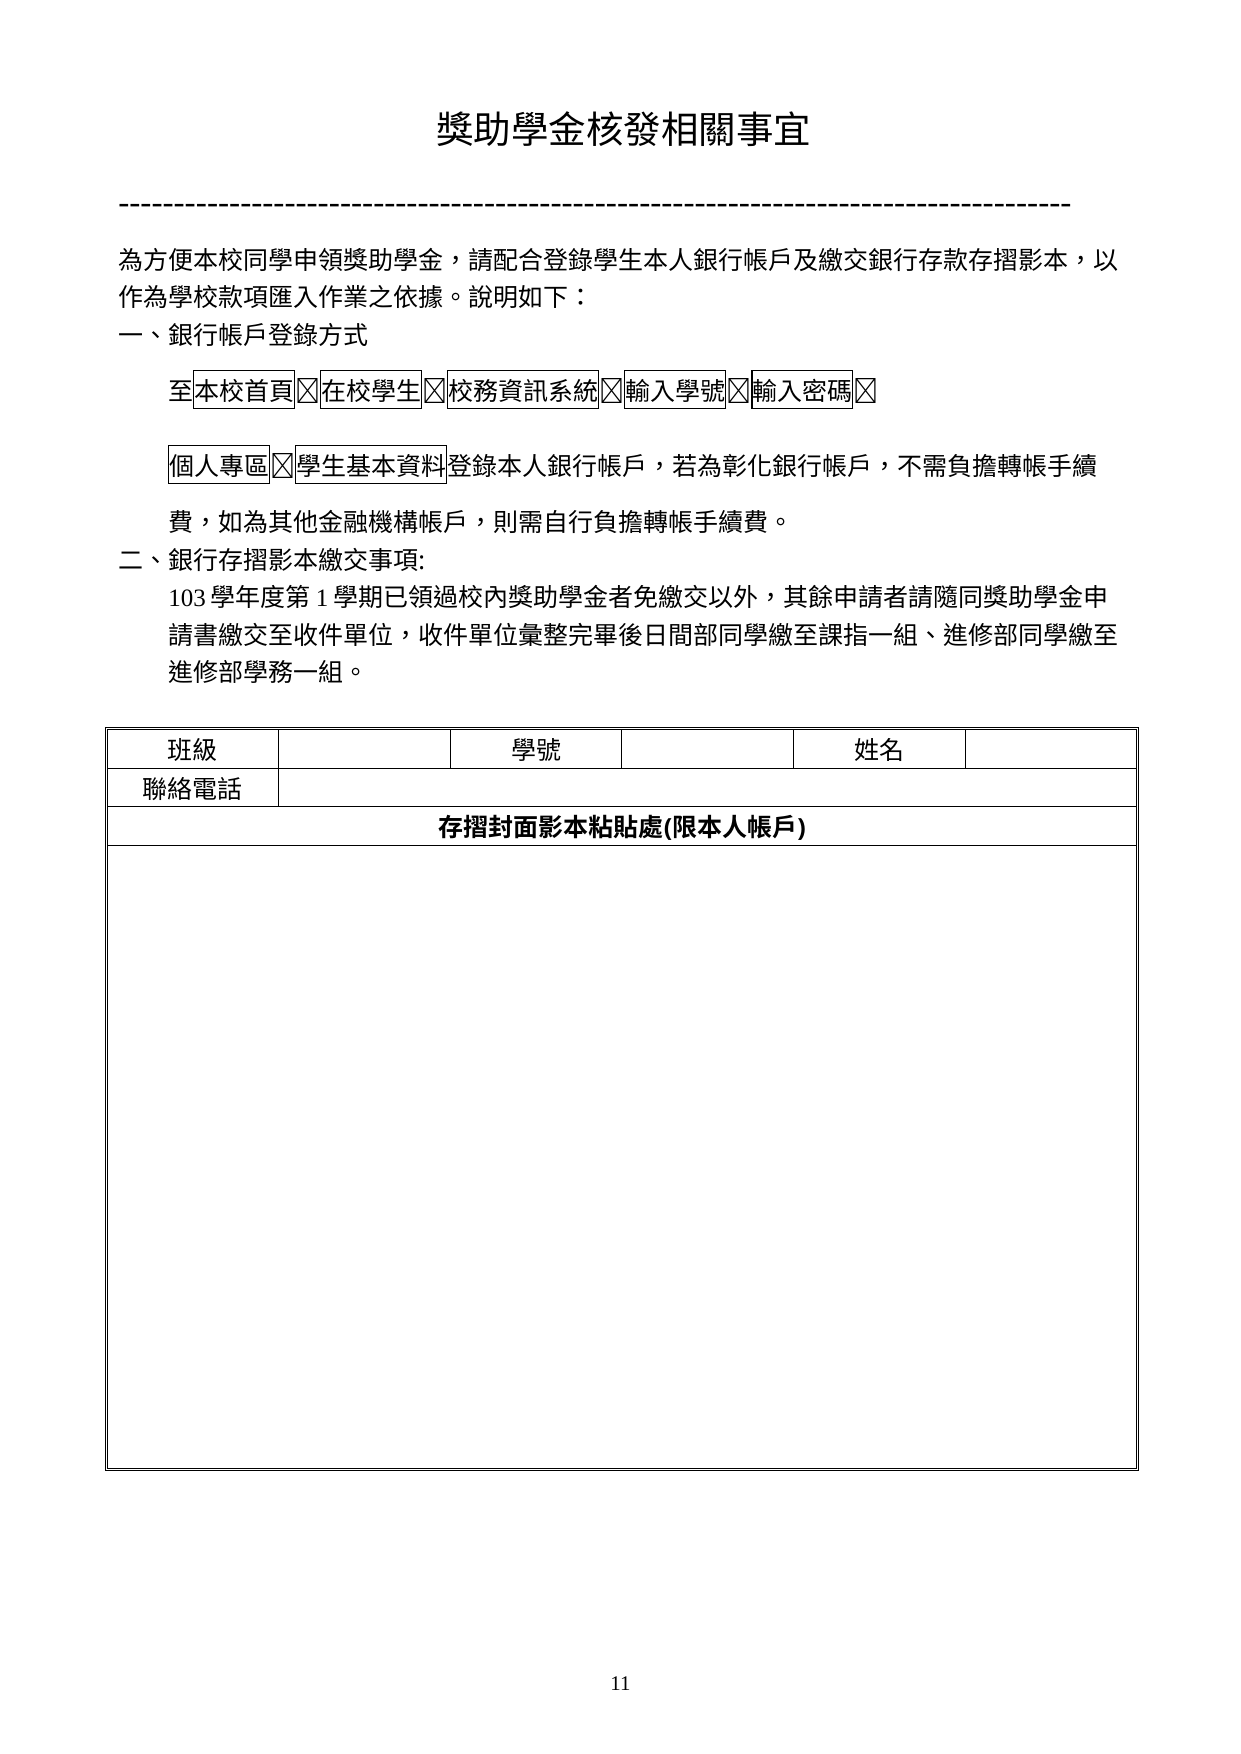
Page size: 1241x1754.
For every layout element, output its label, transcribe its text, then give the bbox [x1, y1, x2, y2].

table_cell 存摺封面影本粘貼處(限本人帳戶) [108, 807, 1136, 845]
table_cell 聯絡電話 [108, 769, 278, 806]
list 至本校首頁在校學生校務資訊系統輸入學號輸入密碼 [168, 352, 1122, 427]
table_header 姓名 [794, 730, 965, 768]
table_header [279, 730, 450, 768]
text 獎助學金核發相關事宜 [118, 89, 1122, 164]
table_cell [279, 769, 1136, 806]
text 為方便本校同學申領獎助學金，請配合登錄學生本人銀行帳戶及繳交銀行存款存摺影本，以作為學校款項匯入作業之依據。說明如下： [118, 239, 1122, 314]
table_header 學號 [451, 730, 621, 768]
text -------------------------------------------------------------------------------------- [118, 164, 1122, 239]
list 個人專區學生基本資料登錄本人銀行帳戶，若為彰化銀行帳戶，不需負擔轉帳手續費，如為其他金融機構帳戶，則需自行負擔轉帳手續費。 [168, 427, 1122, 539]
list 二、銀行存摺影本繳交事項: [118, 539, 1122, 577]
list 一、銀行帳戶登錄方式 [118, 314, 1122, 352]
table_cell [108, 846, 1136, 1468]
table_header 班級 [108, 730, 278, 768]
table_header [966, 730, 1136, 768]
list 103學年度第1學期已領過校內獎助學金者免繳交以外，其餘申請者請隨同獎助學金申請書繳交至收件單位，收件單位彙整完畢後日間部同學繳至課指一組、進修部同學繳至進修部學務一組。 [168, 577, 1122, 689]
table_header [622, 730, 793, 768]
